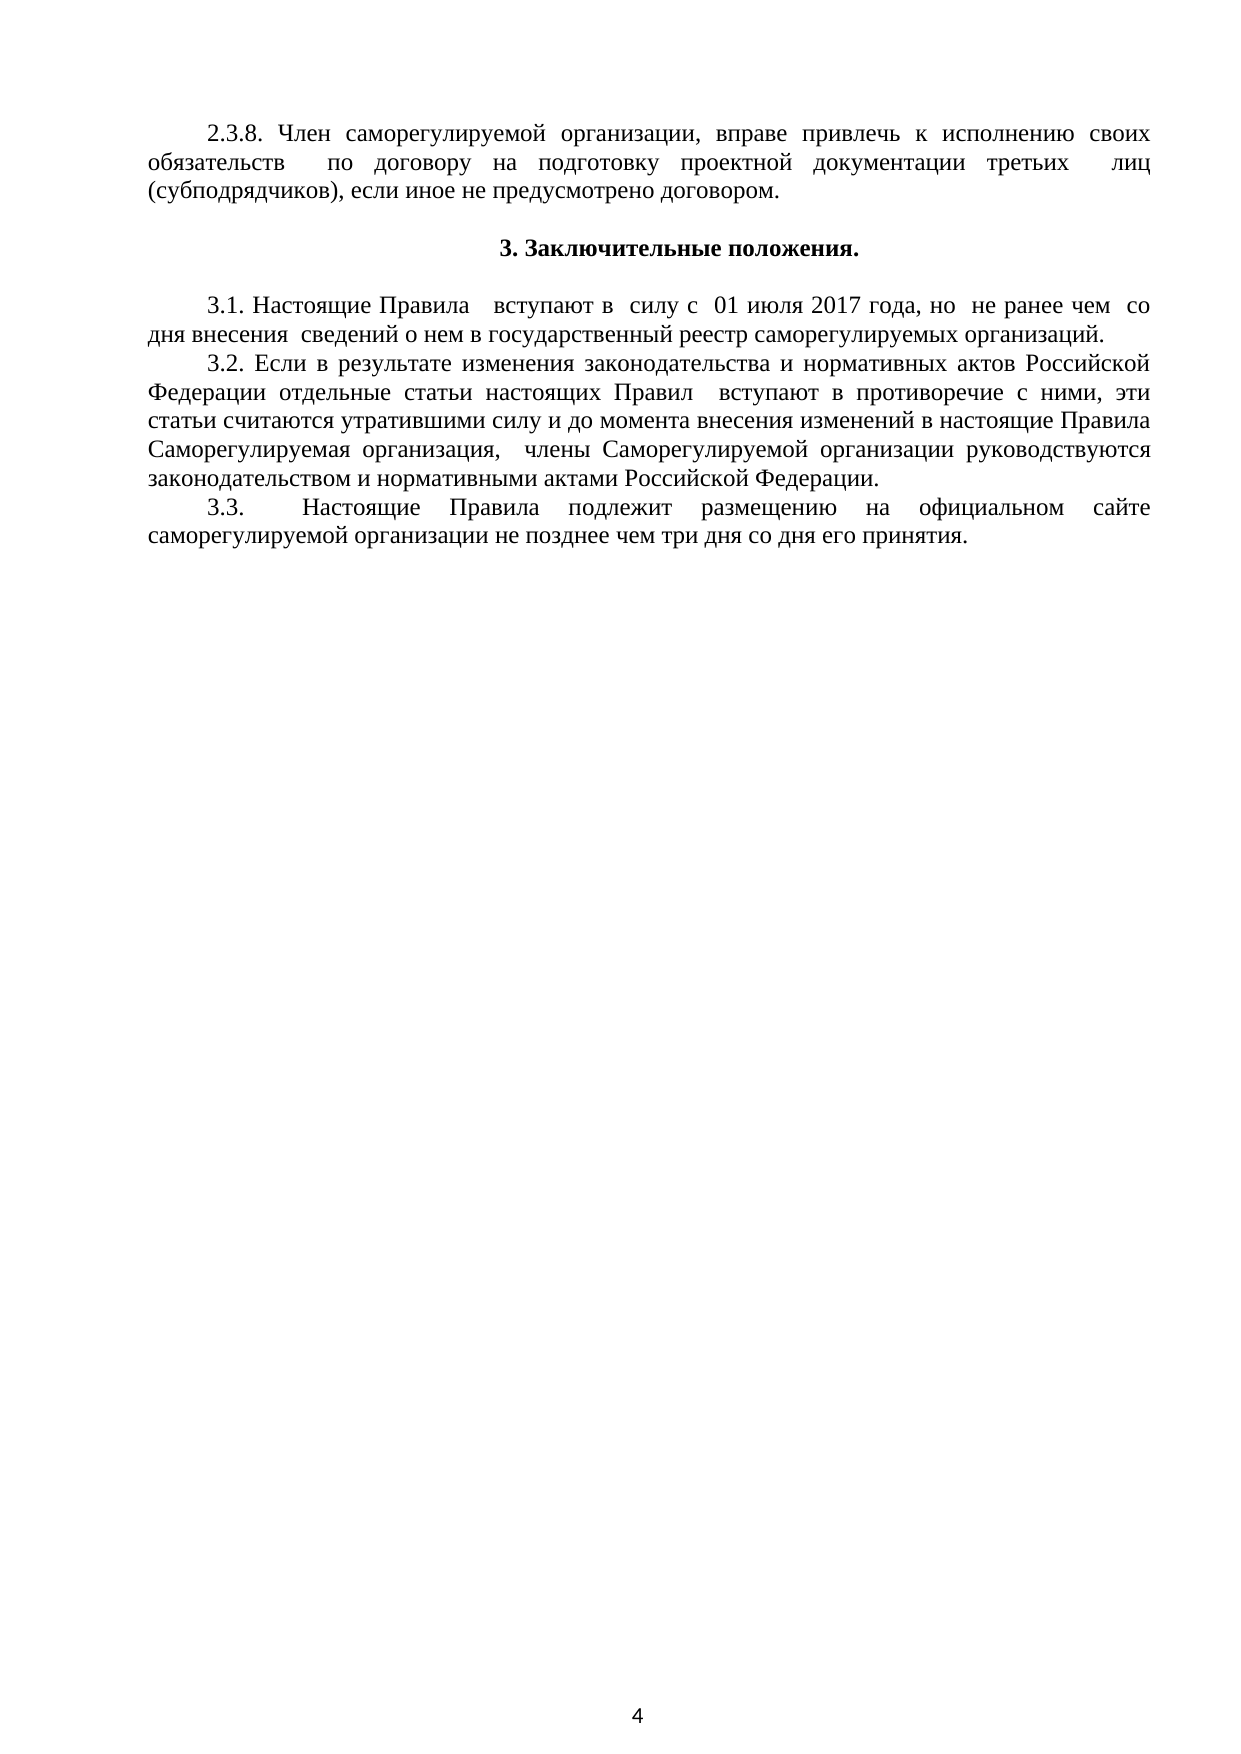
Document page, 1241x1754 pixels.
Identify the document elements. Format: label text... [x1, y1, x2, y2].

text 3.2. Если в результате изменения законодательства и нормативных актов Российской Федерации отдельные статьи настоящих Правил вступают в противоречие с ними, эти статьи считаются утратившими силу и до момента внесения изменений в настоящие Правила Саморегулируемая организация, члены Саморегулируемой организации руководствуются законодательством и нормативными актами Российской Федерации. [148, 348, 1152, 492]
text 2.3.8. Член саморегулируемой организации, вправе привлечь к исполнению своих обязательств по договору на подготовку проектной документации третьих лиц (субподрядчиков), если иное не предусмотрено договором. [148, 118, 1152, 204]
text 3.1. Настоящие Правила вступают в силу с 01 июля 2017 года, но не ранее чем со дня внесения сведений о нем в государственный реестр саморегулируемых организаций. [148, 291, 1152, 348]
text 3. Заключительные положения. [148, 233, 1152, 262]
text 3.3. Настоящие Правила подлежит размещению на официальном сайте саморегулируемой организации не позднее чем три дня со дня его принятия. [148, 492, 1152, 549]
